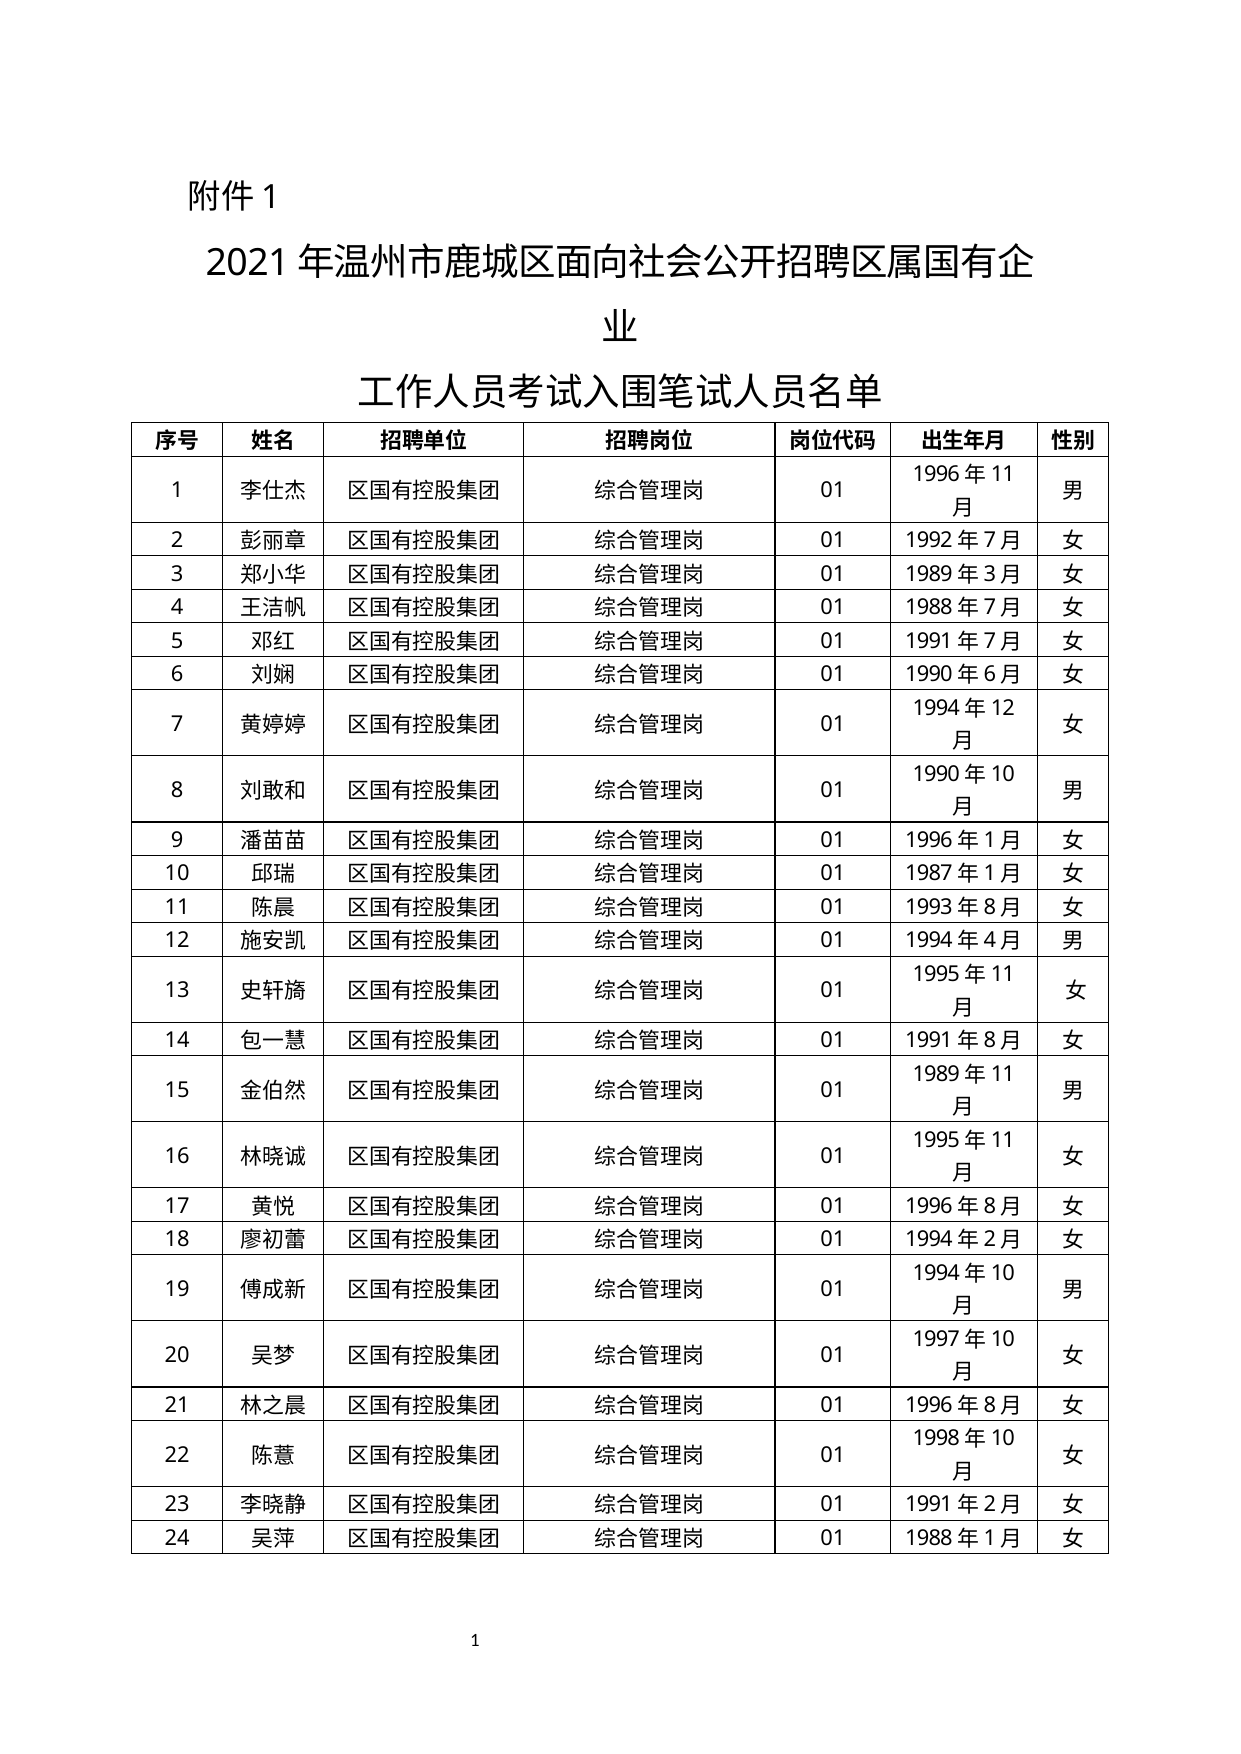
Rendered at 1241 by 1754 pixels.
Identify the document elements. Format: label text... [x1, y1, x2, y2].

table_cell 潘苗苗 [223, 823, 323, 855]
table_cell 李仕杰 [223, 457, 323, 522]
table_cell 区国有控股集团 [324, 823, 523, 855]
table_cell 综合管理岗 [524, 1487, 774, 1519]
table_cell 综合管理岗 [524, 856, 774, 888]
table_cell 综合管理岗 [524, 1321, 774, 1386]
table_cell 14 [132, 1023, 222, 1055]
table_cell 22 [132, 1421, 222, 1486]
table_cell 01 [776, 856, 890, 888]
table_cell 综合管理岗 [524, 890, 774, 922]
table_header 姓名 [223, 423, 323, 456]
table_cell 3 [132, 556, 222, 589]
table_cell 金伯然 [223, 1056, 323, 1121]
table_cell 男 [1038, 756, 1108, 821]
table_cell 女 [1038, 1321, 1108, 1386]
table_cell 女 [1038, 623, 1108, 656]
table_cell 邓红 [223, 623, 323, 656]
table_cell 区国有控股集团 [324, 1421, 523, 1486]
table_cell 10 [132, 856, 222, 888]
table_cell 区国有控股集团 [324, 1521, 523, 1553]
table_cell 综合管理岗 [524, 556, 774, 589]
table_cell 女 [1038, 556, 1108, 589]
table_cell 综合管理岗 [524, 1023, 774, 1055]
table_header 序号 [132, 423, 222, 456]
table_cell 吴萍 [223, 1521, 323, 1553]
table_cell 女 [1038, 856, 1108, 888]
table_cell 综合管理岗 [524, 690, 774, 755]
table_cell 1994年12月 [891, 690, 1037, 755]
table_cell 1996年8月 [891, 1388, 1037, 1420]
table_cell 1993年8月 [891, 890, 1037, 922]
table_cell 区国有控股集团 [324, 623, 523, 656]
table_cell 女 [1038, 1122, 1108, 1187]
table_cell 13 [132, 957, 222, 1022]
table_cell 包一慧 [223, 1023, 323, 1055]
table_cell 1988年1月 [891, 1521, 1037, 1553]
table_cell 黄悦 [223, 1188, 323, 1221]
table_cell 17 [132, 1188, 222, 1221]
table_cell 女 [1038, 1487, 1108, 1519]
table_cell 男 [1038, 923, 1108, 956]
table_cell 黄婷婷 [223, 690, 323, 755]
table_cell 林晓诚 [223, 1122, 323, 1187]
table_cell 综合管理岗 [524, 1122, 774, 1187]
table_cell 陈晨 [223, 890, 323, 922]
table_cell 01 [776, 1023, 890, 1055]
table_cell 01 [776, 890, 890, 922]
table_cell 01 [776, 523, 890, 555]
table_cell 女 [1038, 590, 1108, 622]
table_cell 01 [776, 623, 890, 656]
table_cell 01 [776, 1421, 890, 1486]
table_cell 区国有控股集团 [324, 1188, 523, 1221]
table_cell 01 [776, 1056, 890, 1121]
table_cell 16 [132, 1122, 222, 1187]
table_cell 刘娴 [223, 657, 323, 689]
table_cell 区国有控股集团 [324, 1023, 523, 1055]
table_cell 01 [776, 957, 890, 1022]
table_cell 区国有控股集团 [324, 590, 523, 622]
table_cell 彭丽章 [223, 523, 323, 555]
table_cell 1990年10月 [891, 756, 1037, 821]
table_cell 1989年3月 [891, 556, 1037, 589]
table_cell 1991年7月 [891, 623, 1037, 656]
table_cell 19 [132, 1255, 222, 1320]
table_cell 综合管理岗 [524, 957, 774, 1022]
table_cell 女 [1038, 1222, 1108, 1254]
table_cell 女 [1038, 1188, 1108, 1221]
table_cell 综合管理岗 [524, 457, 774, 522]
table_cell 区国有控股集团 [324, 1321, 523, 1386]
table_cell 廖初蕾 [223, 1222, 323, 1254]
table_cell 5 [132, 623, 222, 656]
table_cell 01 [776, 1188, 890, 1221]
table_cell 区国有控股集团 [324, 1222, 523, 1254]
table_cell 综合管理岗 [524, 756, 774, 821]
table_cell 女 [1038, 1521, 1108, 1553]
table_cell 女 [1038, 1023, 1108, 1055]
table_cell 1994年2月 [891, 1222, 1037, 1254]
table_cell 11 [132, 890, 222, 922]
table_cell 综合管理岗 [524, 590, 774, 622]
table_cell 01 [776, 756, 890, 821]
table_cell 1996年1月 [891, 823, 1037, 855]
table_cell 综合管理岗 [524, 1222, 774, 1254]
text 附件1 [187, 162, 1053, 227]
table_cell 1994年4月 [891, 923, 1037, 956]
text 工作人员考试入围笔试人员名单 [187, 357, 1053, 422]
table_cell 01 [776, 457, 890, 522]
table_header 出生年月 [891, 423, 1037, 456]
table_cell 女 [1038, 890, 1108, 922]
table_cell 女 [1038, 823, 1108, 855]
table_cell 刘敢和 [223, 756, 323, 821]
table_cell 01 [776, 1521, 890, 1553]
table_cell 01 [776, 1388, 890, 1420]
table_cell 7 [132, 690, 222, 755]
table_cell 女 [1038, 657, 1108, 689]
table_cell 吴梦 [223, 1321, 323, 1386]
table_cell 01 [776, 1122, 890, 1187]
table_cell 1990年6月 [891, 657, 1037, 689]
table_header 性别 [1038, 423, 1108, 456]
table_cell 01 [776, 1487, 890, 1519]
table_header 招聘单位 [324, 423, 523, 456]
table_cell 1994年10月 [891, 1255, 1037, 1320]
table_cell 01 [776, 556, 890, 589]
table_cell 区国有控股集团 [324, 1255, 523, 1320]
table_cell 综合管理岗 [524, 523, 774, 555]
table_cell 1991年2月 [891, 1487, 1037, 1519]
table_cell 王洁帆 [223, 590, 323, 622]
table_header 招聘岗位 [524, 423, 774, 456]
table_cell 男 [1038, 1056, 1108, 1121]
table_cell 区国有控股集团 [324, 756, 523, 821]
table_cell 01 [776, 657, 890, 689]
table_cell 18 [132, 1222, 222, 1254]
table_cell 区国有控股集团 [324, 1487, 523, 1519]
table_cell 区国有控股集团 [324, 1122, 523, 1187]
table_cell 区国有控股集团 [324, 856, 523, 888]
table_cell 01 [776, 1222, 890, 1254]
table_cell 区国有控股集团 [324, 923, 523, 956]
table_cell 1991年8月 [891, 1023, 1037, 1055]
table_cell 女 [1038, 1421, 1108, 1486]
table_cell 史轩旖 [223, 957, 323, 1022]
table_cell 01 [776, 823, 890, 855]
table_cell 综合管理岗 [524, 923, 774, 956]
table_cell 施安凯 [223, 923, 323, 956]
table_cell 01 [776, 690, 890, 755]
table_cell 综合管理岗 [524, 623, 774, 656]
table_cell 林之晨 [223, 1388, 323, 1420]
table_cell 综合管理岗 [524, 657, 774, 689]
table_cell 区国有控股集团 [324, 657, 523, 689]
table_cell 01 [776, 1321, 890, 1386]
text 2021年温州市鹿城区面向社会公开招聘区属国有企业 [187, 227, 1053, 357]
table_cell 15 [132, 1056, 222, 1121]
table_cell 区国有控股集团 [324, 1056, 523, 1121]
table_cell 1998年10月 [891, 1421, 1037, 1486]
table_cell 1996年8月 [891, 1188, 1037, 1221]
table_cell 李晓静 [223, 1487, 323, 1519]
table_cell 综合管理岗 [524, 1255, 774, 1320]
table_cell 1989年11月 [891, 1056, 1037, 1121]
table_cell 郑小华 [223, 556, 323, 589]
table_cell 01 [776, 590, 890, 622]
table_cell 9 [132, 823, 222, 855]
table_cell 2 [132, 523, 222, 555]
table_cell 综合管理岗 [524, 1421, 774, 1486]
table_cell 综合管理岗 [524, 1188, 774, 1221]
table_cell 1996年11月 [891, 457, 1037, 522]
table_cell 综合管理岗 [524, 1521, 774, 1553]
table_cell 1992年7月 [891, 523, 1037, 555]
table_cell 综合管理岗 [524, 823, 774, 855]
table_cell 23 [132, 1487, 222, 1519]
table_cell 1 [132, 457, 222, 522]
table_cell 男 [1038, 1255, 1108, 1320]
table_cell 1995年11月 [891, 957, 1037, 1022]
table_cell 1988年7月 [891, 590, 1037, 622]
table_cell 区国有控股集团 [324, 957, 523, 1022]
table_cell 1987年1月 [891, 856, 1037, 888]
table_cell 01 [776, 1255, 890, 1320]
table_cell 区国有控股集团 [324, 890, 523, 922]
table_cell 20 [132, 1321, 222, 1386]
table_cell 女 [1038, 690, 1108, 755]
table_cell 男 [1038, 457, 1108, 522]
table_cell 1997年10月 [891, 1321, 1037, 1386]
table_cell 8 [132, 756, 222, 821]
table_cell 邱瑞 [223, 856, 323, 888]
table_cell 女 [1038, 957, 1108, 1022]
table_cell 女 [1038, 523, 1108, 555]
table_cell 区国有控股集团 [324, 556, 523, 589]
table_cell 综合管理岗 [524, 1388, 774, 1420]
table_cell 综合管理岗 [524, 1056, 774, 1121]
table_cell 01 [776, 923, 890, 956]
table_cell 区国有控股集团 [324, 523, 523, 555]
table_cell 6 [132, 657, 222, 689]
table_cell 女 [1038, 1388, 1108, 1420]
table_cell 区国有控股集团 [324, 1388, 523, 1420]
table_cell 1995年11月 [891, 1122, 1037, 1187]
table_header 岗位代码 [776, 423, 890, 456]
table_cell 24 [132, 1521, 222, 1553]
table_cell 区国有控股集团 [324, 457, 523, 522]
table_cell 陈薏 [223, 1421, 323, 1486]
table_cell 傅成新 [223, 1255, 323, 1320]
table_cell 21 [132, 1388, 222, 1420]
table_cell 区国有控股集团 [324, 690, 523, 755]
table_cell 12 [132, 923, 222, 956]
table_cell 4 [132, 590, 222, 622]
